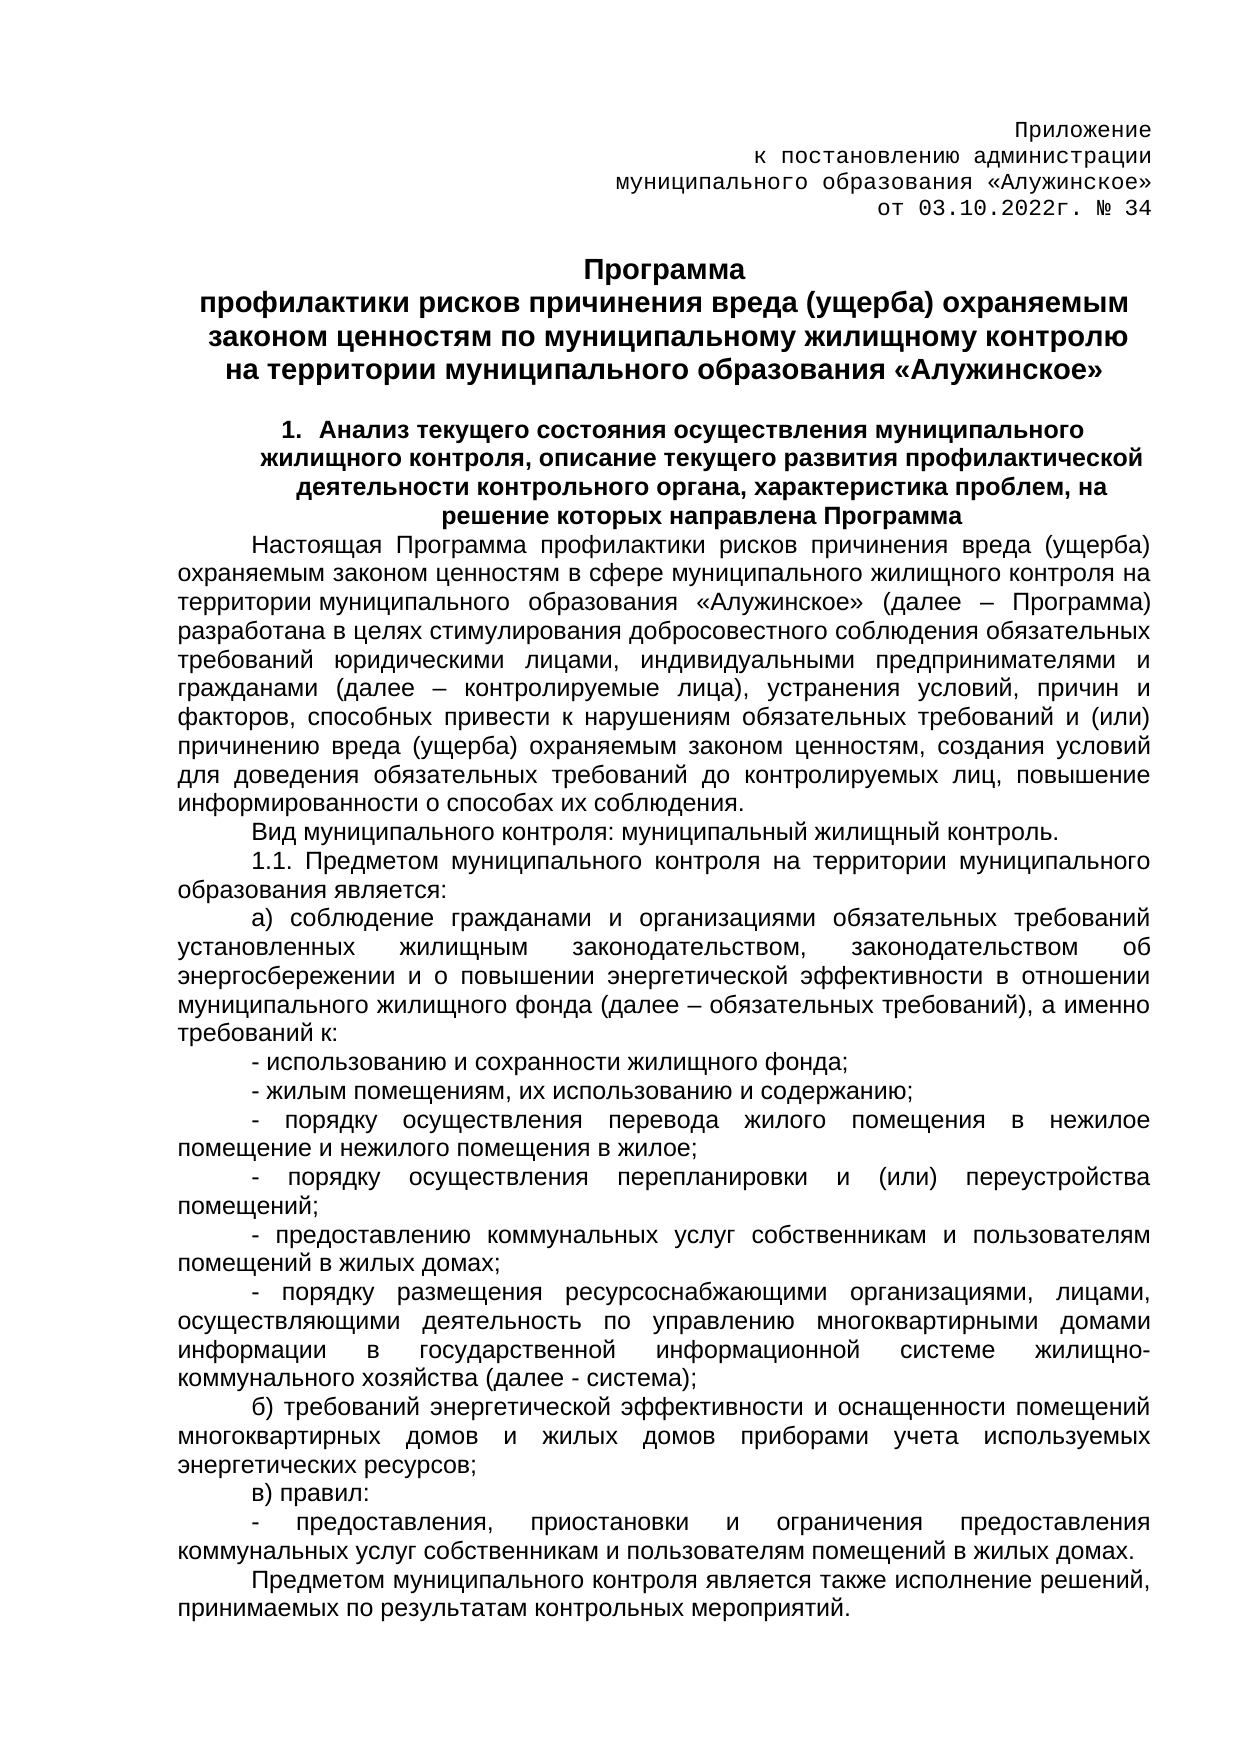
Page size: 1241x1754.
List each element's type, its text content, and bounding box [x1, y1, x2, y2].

text Настоящая Программа профилактики рисков причинения вреда (ущерба) охраняемым законом ценностям в сфере муниципального жилищного контроля на территории муниципального образования «Алужинское» (далее – Программа) разработана в целях стимулирования добросовестного соблюдения обязательных требований юридическими лицами, индивидуальными предпринимателями и гражданами (далее – контролируемые лица), устранения условий, причин и факторов, способных привести к нарушениям обязательных требований и (или) причинению вреда (ущерба) охраняемым законом ценностям, создания условий для доведения обязательных требований до контролируемых лиц, повышение информированности о способах их соблюдения. [177, 529, 1152, 817]
text муниципального образования «Алужинское» [177, 170, 1152, 196]
text к постановлению администрации [177, 144, 1152, 170]
text б) требований энергетической эффективности и оснащенности помещений многоквартирных домов и жилых домов приборами учета используемых энергетических ресурсов; [177, 1392, 1152, 1478]
list Анализ текущего состояния осуществления муниципального жилищного контроля, описание текущего развития профилактической деятельности контрольного органа, характеристика проблем, на решение которых направлена Программа [215, 414, 1152, 529]
text в) правил: [177, 1478, 1152, 1507]
text а) соблюдение гражданами и организациями обязательных требований установленных жилищным законодательством, законодательством об энергосбережении и о повышении энергетической эффективности в отношении муниципального жилищного фонда (далее – обязательных требований), а именно требований к: [177, 903, 1152, 1047]
text - жилым помещениям, их использованию и содержанию; [177, 1076, 1152, 1104]
text 1.1. Предметом муниципального контроля на территории муниципального образования является: [177, 846, 1152, 903]
text от 03.10.2022г. № 34 [177, 196, 1152, 222]
text законом ценностям по муниципальному жилищному контролю [177, 319, 1152, 352]
text - порядку размещения ресурсоснабжающими организациями, лицами, осуществляющими деятельность по управлению многоквартирными домами информации в государственной информационной системе жилищно-коммунального хозяйства (далее - система); [177, 1277, 1152, 1392]
text Программа [177, 252, 1152, 285]
text профилактики рисков причинения вреда (ущерба) охраняемым [177, 285, 1152, 319]
text Вид муниципального контроля: муниципальный жилищный контроль. [177, 817, 1152, 846]
text - порядку осуществления перепланировки и (или) переустройства помещений; [177, 1162, 1152, 1219]
text Приложение [177, 118, 1152, 144]
text - порядку осуществления перевода жилого помещения в нежилое помещение и нежилого помещения в жилое; [177, 1104, 1152, 1162]
text - предоставления, приостановки и ограничения предоставления коммунальных услуг собственникам и пользователям помещений в жилых домах. [177, 1507, 1152, 1564]
text - использованию и сохранности жилищного фонда; [177, 1047, 1152, 1076]
text Предметом муниципального контроля является также исполнение решений, принимаемых по результатам контрольных мероприятий. [177, 1564, 1152, 1622]
text - предоставлению коммунальных услуг собственникам и пользователям помещений в жилых домах; [177, 1219, 1152, 1277]
text на территории муниципального образования «Алужинское» [177, 352, 1152, 386]
